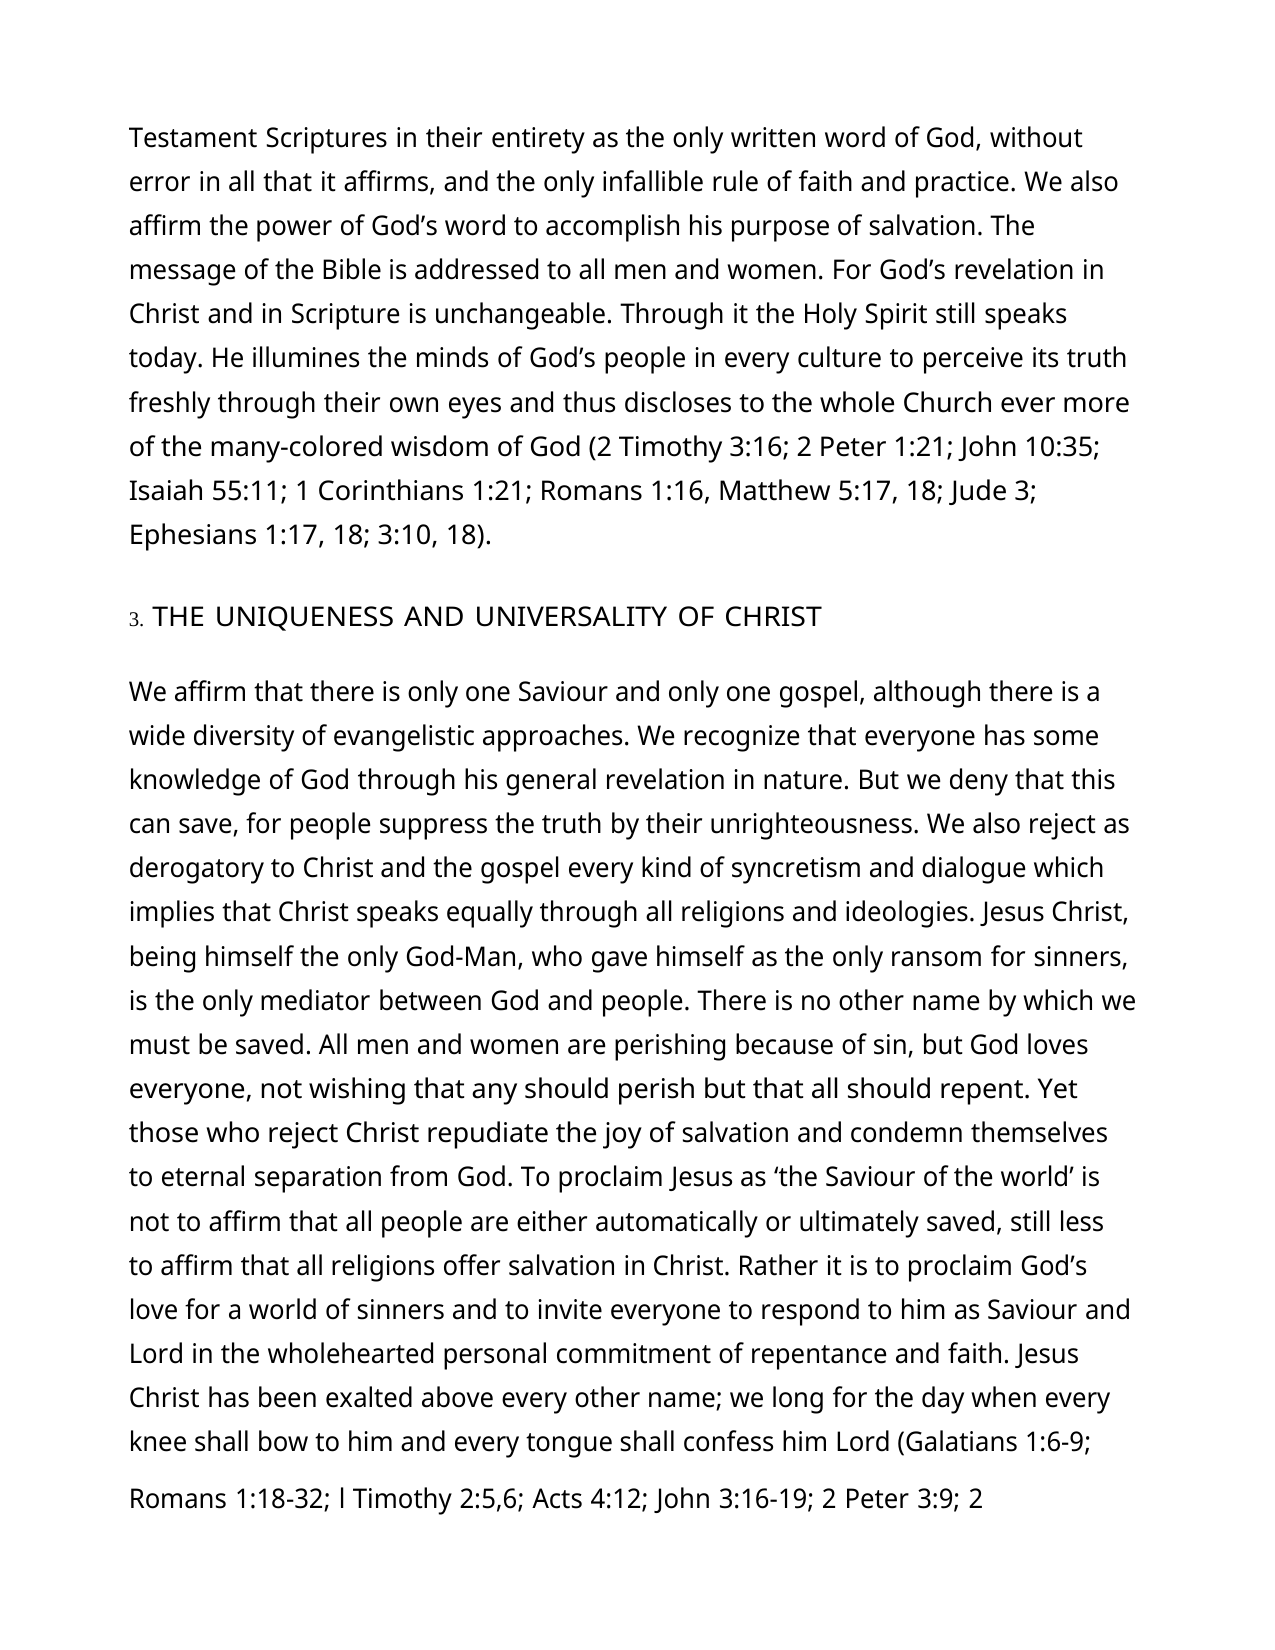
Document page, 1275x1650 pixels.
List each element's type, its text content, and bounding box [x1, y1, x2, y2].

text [128, 118, 1140, 552]
text We affirm that there is only one Saviour and only one gospel, although there is a wide diversity of evangelistic approaches. We recognize that everyone has some knowledge of God through his general revelation in nature. But we deny that this can save, for people suppress the truth by their unrighteousness. We also reject as derogatory to Christ and the gospel every kind of syncretism and dialogue which implies that Christ speaks equally through all religions and ideologies. Jesus Christ, being himself the only God-Man, who gave himself as the only ransom for sinners, is the only mediator between God and people. There is no other name by which we must be saved. All men and women are perishing because of sin, but God loves everyone, not wishing that any should perish but that all should repent. Yet those who reject Christ repudiate the joy of salvation and condemn themselves to eternal separation from God. To proclaim Jesus as ‘the Saviour of the world’ is not to affirm that all people are either automatically or ultimately saved, still less to affirm that all religions offer salvation in Christ. Rather it is to proclaim God’s love for a world of sinners and to invite everyone to respond to him as Saviour and Lord in the wholehearted personal commitment of repentance and faith. Jesus Christ has been exalted above every other name; we long for the day when every knee shall bow to him and every tongue shall confess him Lord (Galatians 1:6-9; [128, 672, 1136, 1460]
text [128, 1479, 1157, 1516]
list THE UNIQUENESS AND UNIVERSALITY OF CHRIST [128, 597, 1157, 634]
